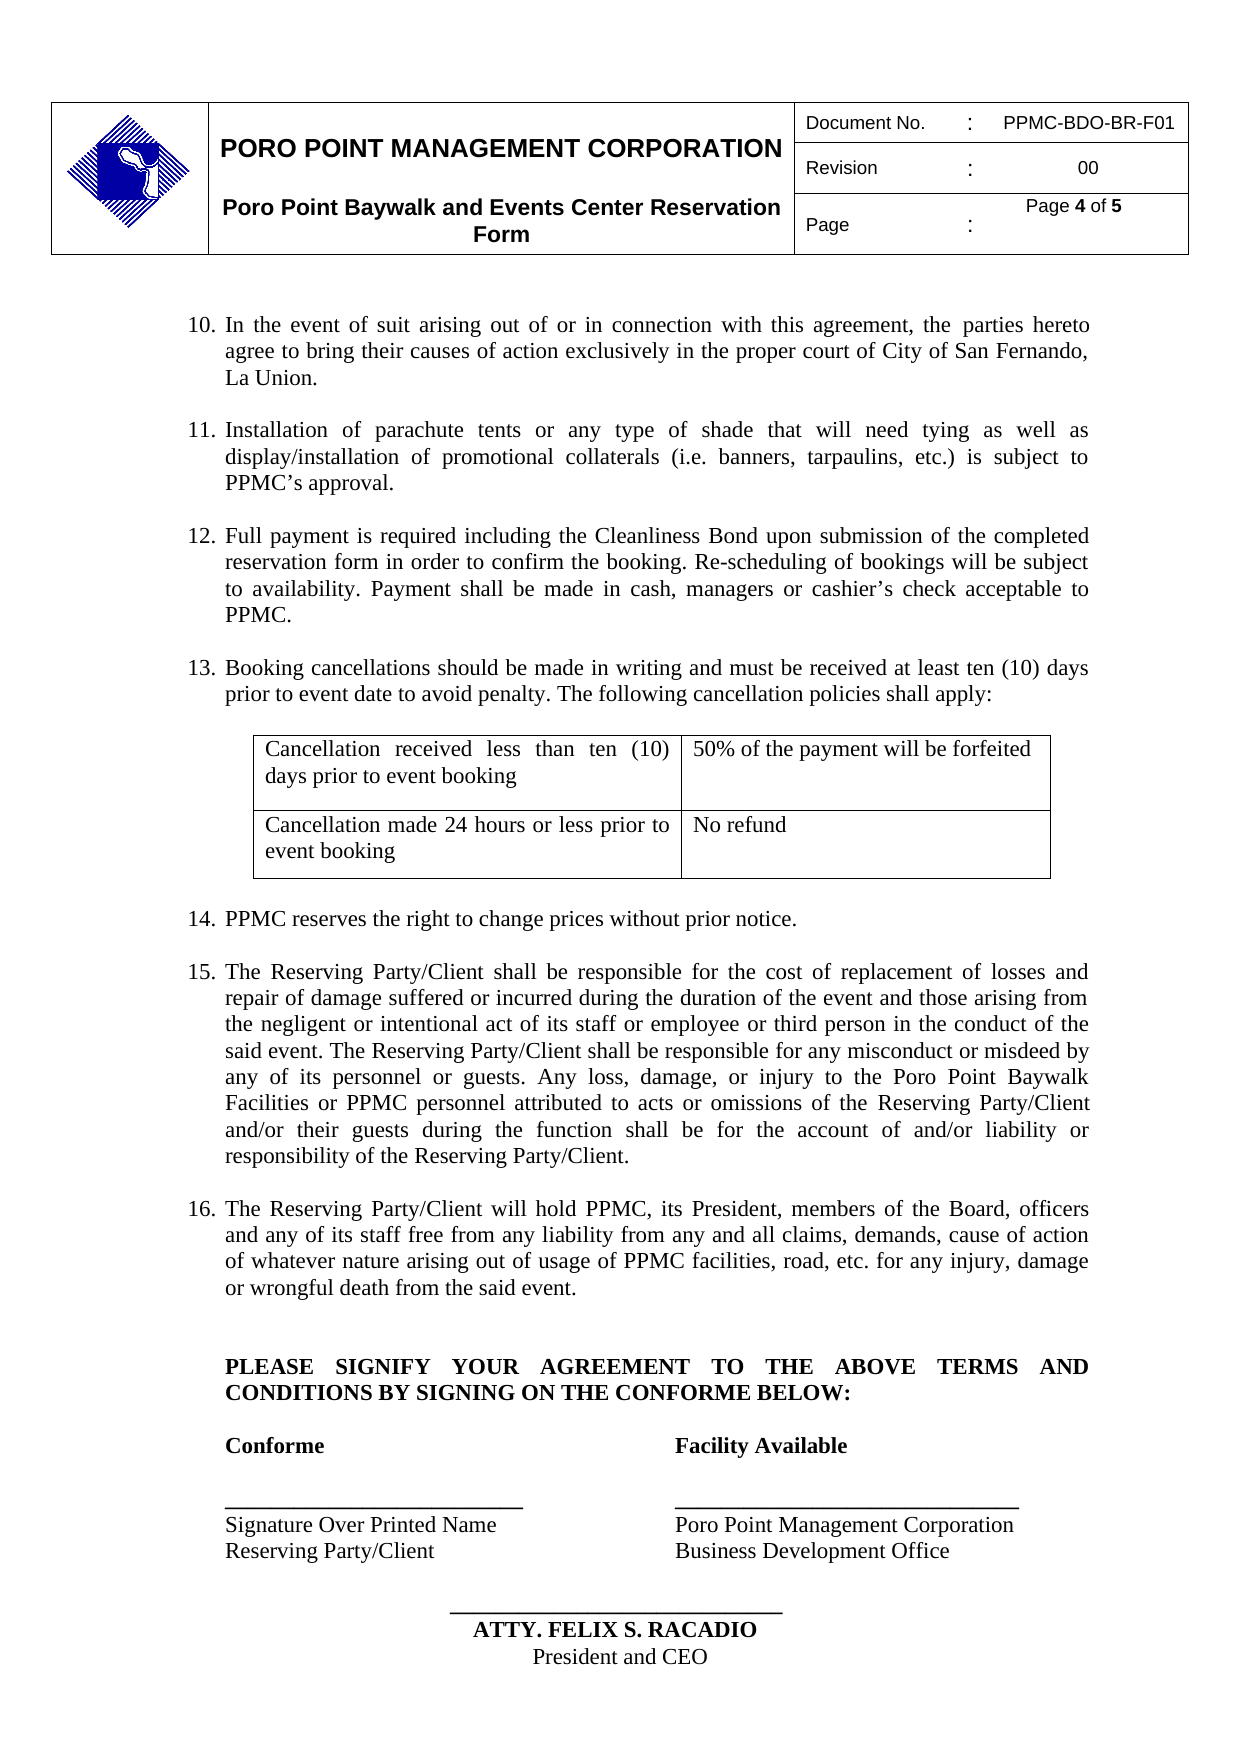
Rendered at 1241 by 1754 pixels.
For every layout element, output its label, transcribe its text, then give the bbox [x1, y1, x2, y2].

list __________________________ ______________________________ [225, 1485, 1090, 1511]
list In the event of suit arising out of or in connection with this agreement, the parties hereto agree to bring their causes of action exclusively in the proper court of City of San Fernando, La Union. [187, 311, 1090, 390]
list Booking cancellations should be made in writing and must be received at least ten (10) days prior to event date to avoid penalty. The following cancellation policies shall apply: [187, 654, 1090, 706]
list Reserving Party/Client Business Development Office [225, 1537, 1124, 1564]
text President and CEO [150, 1643, 1090, 1669]
list Signature Over Printed Name Poro Point Management Corporation [225, 1511, 1124, 1537]
table_header Cancellation received less than ten (10) days prior to event booking [254, 736, 681, 810]
table_cell No refund [682, 811, 1050, 878]
list Full payment is required including the Cleanliness Bond upon submission of the completed reservation form in order to confirm the booking. Re-scheduling of bookings will be subject to availability. Payment shall be made in cash, managers or cashier’s check acceptable to PPMC. [187, 522, 1090, 627]
table_header 50% of the payment will be forfeited [682, 736, 1050, 810]
list PLEASE SIGNIFY YOUR AGREEMENT TO THE ABOVE TERMS AND CONDITIONS BY SIGNING ON THE CONFORME BELOW: [225, 1353, 1090, 1406]
list PPMC reserves the right to change prices without prior notice. [187, 905, 1090, 931]
text _____________________________ [150, 1590, 1090, 1617]
text ATTY. FELIX S. RACADIO [150, 1617, 1090, 1643]
list Installation of parachute tents or any type of shade that will need tying as well as display/installation of promotional collaterals (i.e. banners, tarpaulins, etc.) is subject to PPMC’s approval. [187, 417, 1090, 496]
list The Reserving Party/Client shall be responsible for the cost of replacement of losses and repair of damage suffered or incurred during the duration of the event and those arising from the negligent or intentional act of its staff or employee or third person in the conduct of the said event. The Reserving Party/Client shall be responsible for any misconduct or misdeed by any of its personnel or guests. Any loss, damage, or injury to the Poro Point Baywalk Facilities or PPMC personnel attributed to acts or omissions of the Reserving Party/Client and/or their guests during the function shall be for the account of and/or liability or responsibility of the Reserving Party/Client. [187, 958, 1090, 1168]
list The Reserving Party/Client will hold PPMC, its President, members of the Board, officers and any of its staff free from any liability from any and all claims, demands, cause of action of whatever nature arising out of usage of PPMC facilities, road, etc. for any injury, damage or wrongful death from the said event. [187, 1195, 1090, 1300]
table_cell Cancellation made 24 hours or less prior to event booking [254, 811, 681, 878]
list Conforme Facility Available [225, 1432, 1090, 1458]
